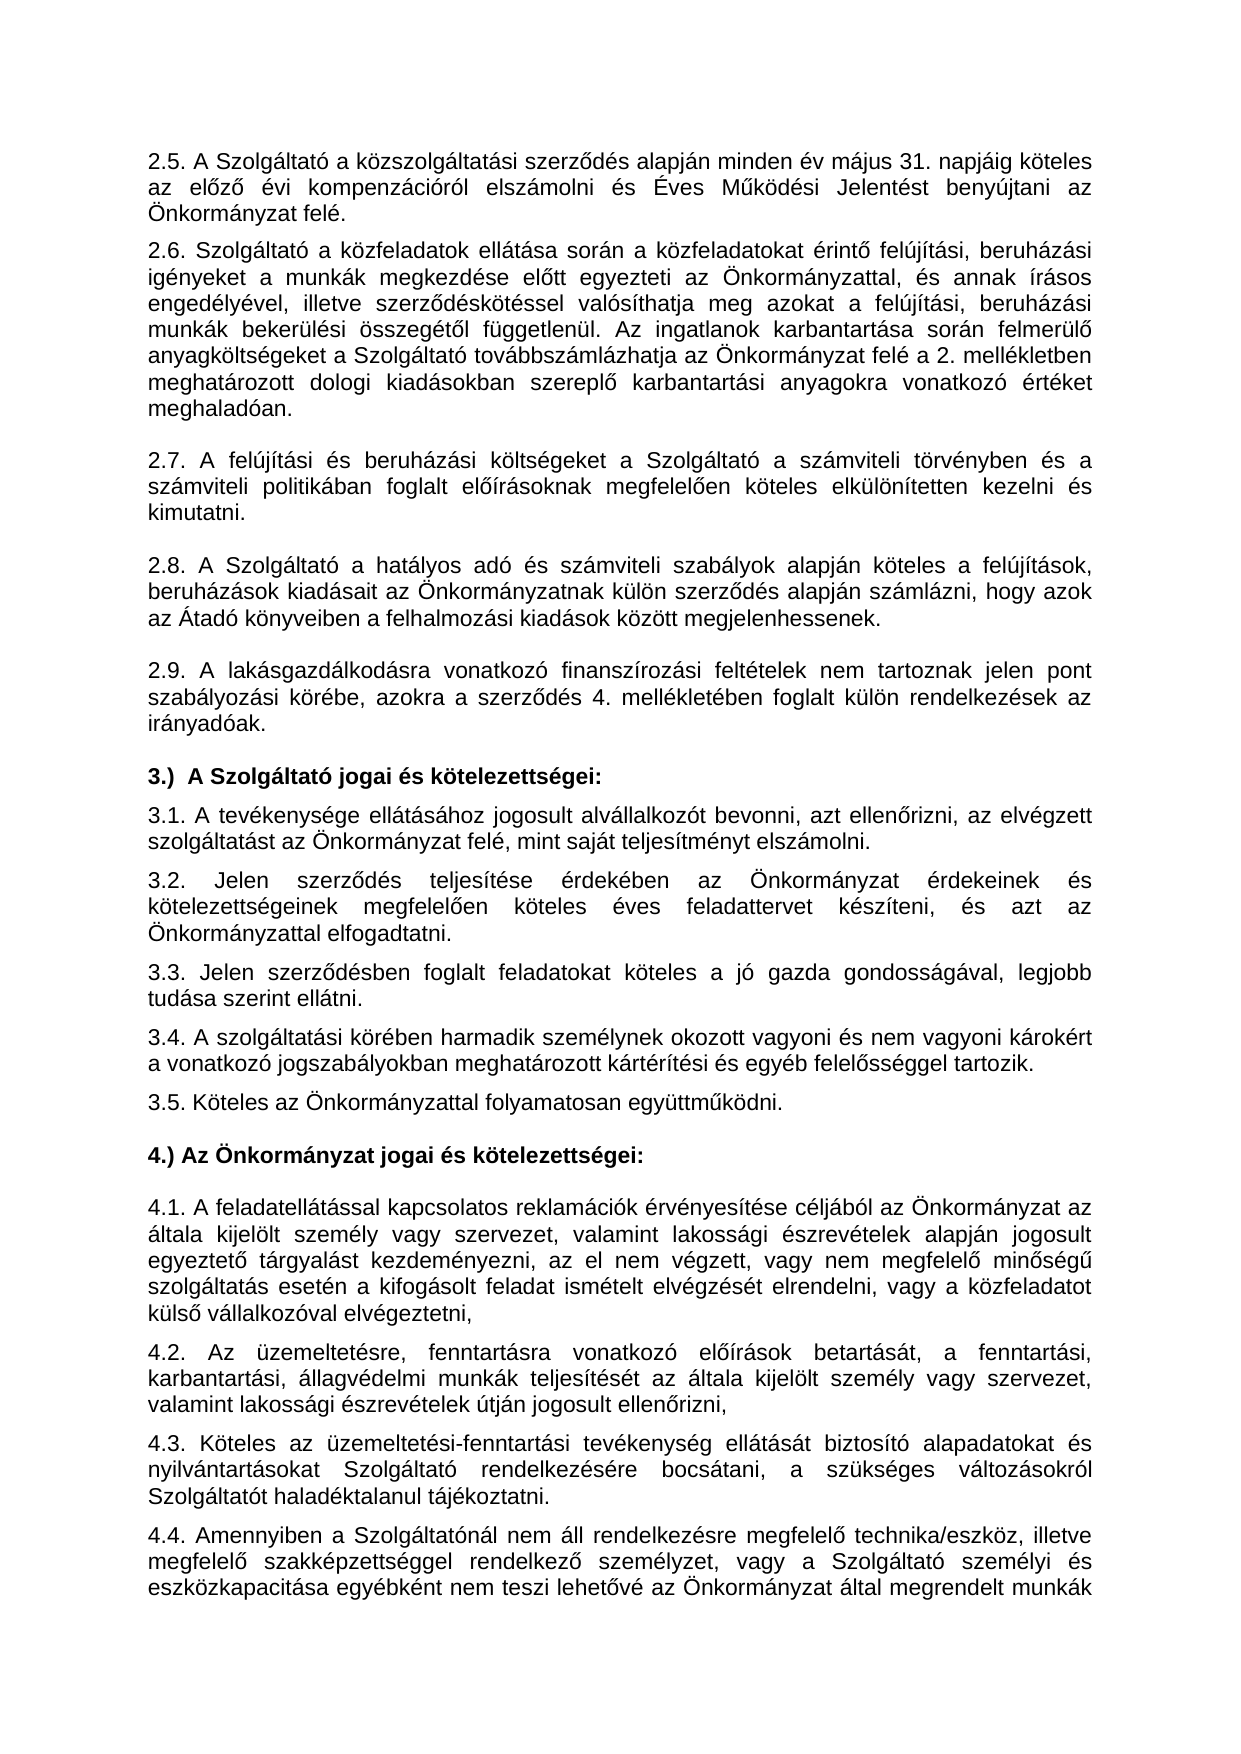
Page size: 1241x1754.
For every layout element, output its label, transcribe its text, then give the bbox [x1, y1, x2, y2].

text 3.4. A szolgáltatási körében harmadik személynek okozott vagyoni és nem vagyoni károkért a vonatkozó jogszabályokban meghatározott kártérítési és egyéb felelősséggel tartozik. [148, 1024, 1093, 1076]
text 3.1. A tevékenysége ellátásához jogosult alvállalkozót bevonni, azt ellenőrizni, az elvégzett szolgáltatást az Önkormányzat felé, mint saját teljesítményt elszámolni. [148, 802, 1093, 854]
text 2.6. Szolgáltató a közfeladatok ellátása során a közfeladatokat érintő felújítási, beruházási igényeket a munkák megkezdése előtt egyezteti az Önkormányzattal, és annak írásos engedélyével, illetve szerződéskötéssel valósíthatja meg azokat a felújítási, beruházási munkák bekerülési összegétől függetlenül. Az ingatlanok karbantartása során felmerülő anyagköltségeket a Szolgáltató továbbszámlázhatja az Önkormányzat felé a 2. mellékletben meghatározott dologi kiadásokban szereplő karbantartási anyagokra vonatkozó értéket meghaladóan. [148, 237, 1093, 422]
text 3.2. Jelen szerződés teljesítése érdekében az Önkormányzat érdekeinek és kötelezettségeinek megfelelően köteles éves feladattervet készíteni, és azt az Önkormányzattal elfogadtatni. [148, 867, 1093, 946]
text 4.) Az Önkormányzat jogai és kötelezettségei: [148, 1142, 1093, 1168]
text 3.5. Köteles az Önkormányzattal folyamatosan együttműködni. [148, 1089, 1093, 1115]
text 2.8. A Szolgáltató a hatályos adó és számviteli szabályok alapján köteles a felújítások, beruházások kiadásait az Önkormányzatnak külön szerződés alapján számlázni, hogy azok az Átadó könyveiben a felhalmozási kiadások között megjelenhessenek. [148, 552, 1093, 631]
text 2.7. A felújítási és beruházási költségeket a Szolgáltató a számviteli törvényben és a számviteli politikában foglalt előírásoknak megfelelően köteles elkülönítetten kezelni és kimutatni. [148, 447, 1093, 526]
text 4.1. A feladatellátással kapcsolatos reklamációk érvényesítése céljából az Önkormányzat az általa kijelölt személy vagy szervezet, valamint lakossági észrevételek alapján jogosult egyeztető tárgyalást kezdeményezni, az el nem végzett, vagy nem megfelelő minőségű szolgáltatás esetén a kifogásolt feladat ismételt elvégzését elrendelni, vagy a közfeladatot külső vállalkozóval elvégeztetni, [148, 1194, 1093, 1326]
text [148, 1522, 1093, 1601]
text 3.) A Szolgáltató jogai és kötelezettségei: [148, 763, 1093, 789]
text 2.5. A Szolgáltató a közszolgáltatási szerződés alapján minden év május 31. napjáig köteles az előző évi kompenzációról elszámolni és Éves Működési Jelentést benyújtani az Önkormányzat felé. [148, 148, 1093, 227]
text 4.3. Köteles az üzemeltetési-fenntartási tevékenység ellátását biztosító alapadatokat és nyilvántartásokat Szolgáltató rendelkezésére bocsátani, a szükséges változásokról Szolgáltatót haladéktalanul tájékoztatni. [148, 1430, 1093, 1509]
text 2.9. A lakásgazdálkodásra vonatkozó finanszírozási feltételek nem tartoznak jelen pont szabályozási körébe, azokra a szerződés 4. mellékletében foglalt külön rendelkezések az irányadóak. [148, 657, 1093, 736]
text 3.3. Jelen szerződésben foglalt feladatokat köteles a jó gazda gondosságával, legjobb tudása szerint ellátni. [148, 958, 1093, 1011]
text 4.2. Az üzemeltetésre, fenntartásra vonatkozó előírások betartását, a fenntartási, karbantartási, állagvédelmi munkák teljesítését az általa kijelölt személy vagy szervezet, valamint lakossági észrevételek útján jogosult ellenőrizni, [148, 1338, 1093, 1418]
